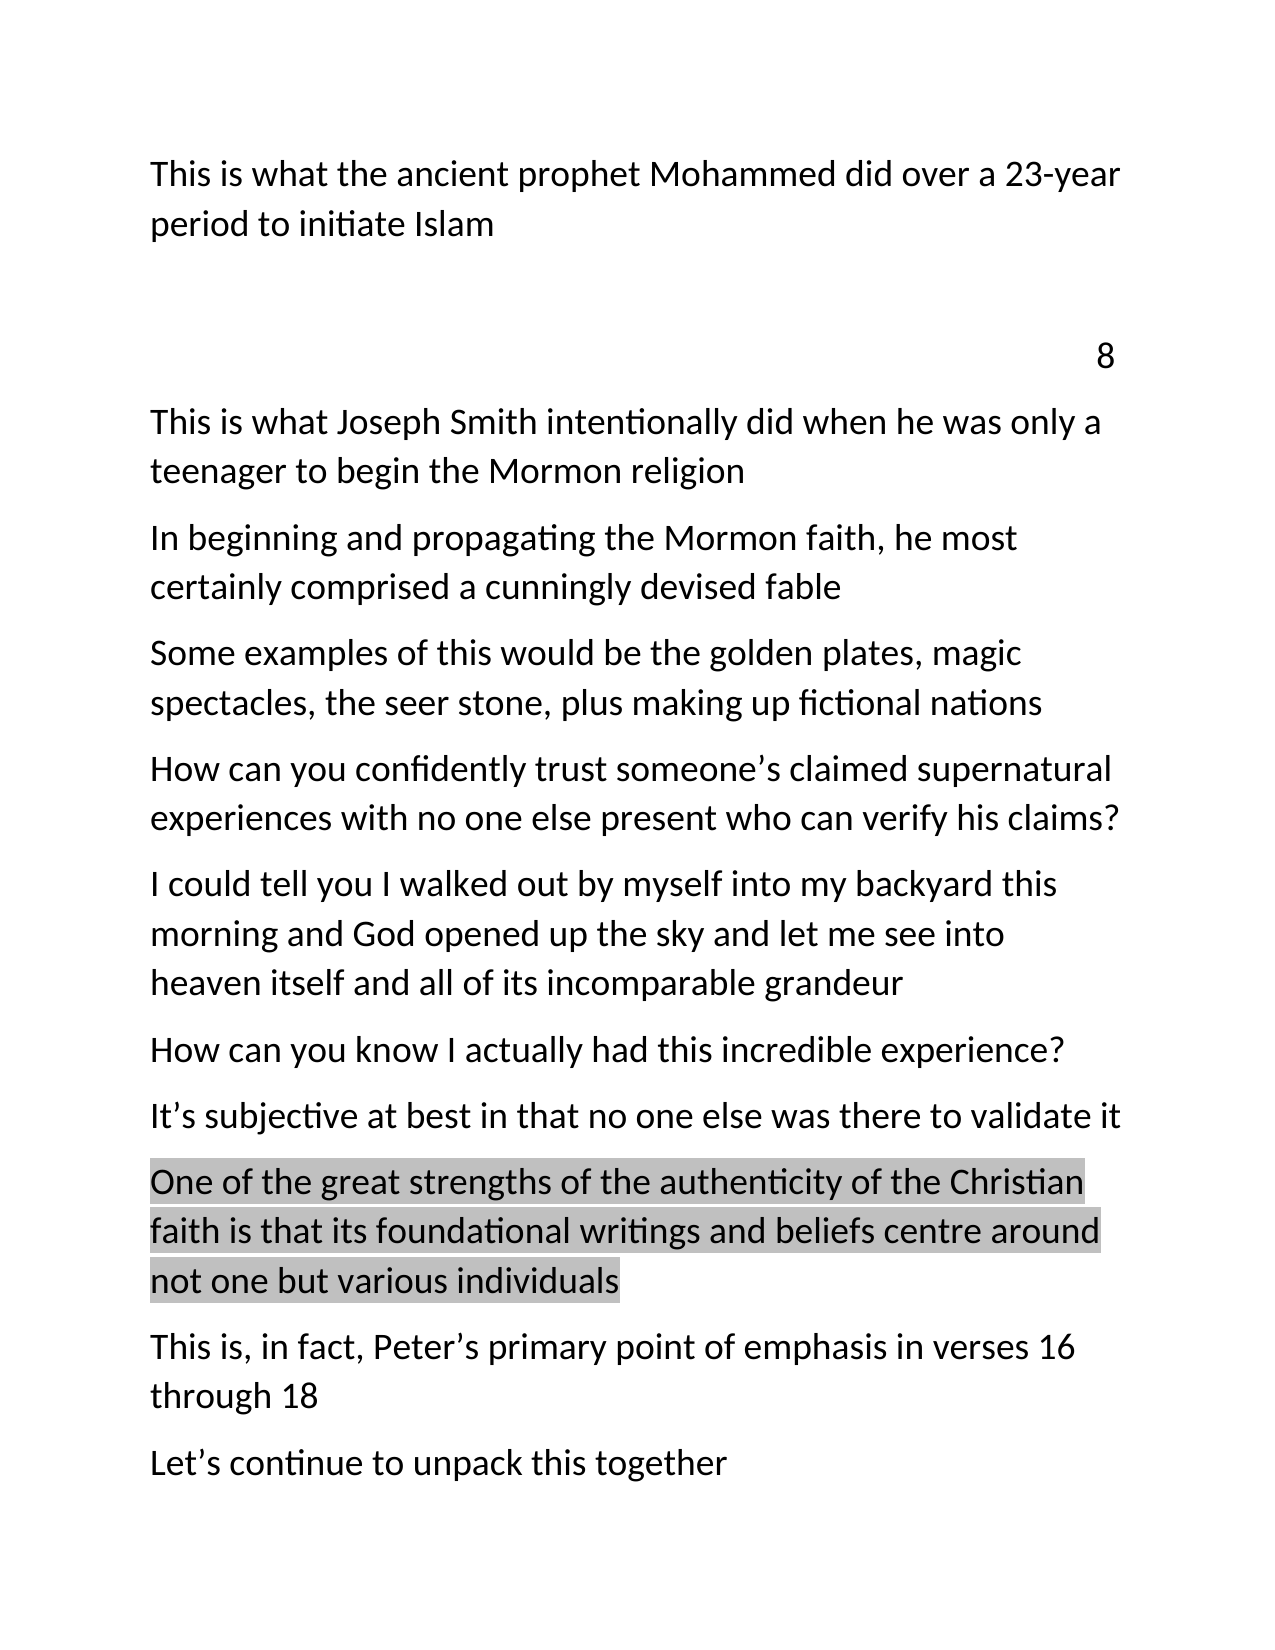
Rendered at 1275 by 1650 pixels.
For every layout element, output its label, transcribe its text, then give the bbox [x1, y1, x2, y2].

text This is, in fact, Peter’s primary point of emphasis in verses 16 through 18 [150, 1323, 1125, 1418]
text How can you know I actually had this incredible experience? [150, 1026, 1125, 1071]
text Some examples of this would be the golden plates, magic spectacles, the seer stone, plus making up fictional nations [150, 629, 1125, 724]
text How can you confidently trust someone’s claimed supernatural experiences with no one else present who can verify his claims? [150, 745, 1125, 840]
text This is what the ancient prophet Mohammed did over a 23-year period to initiate Islam [150, 150, 1125, 245]
text 8 [150, 332, 1125, 378]
text Let’s continue to unpack this together [150, 1438, 1125, 1484]
text One of the great strengths of the authenticity of the Christian faith is that its foundational writings and beliefs centre around not one but various individuals [150, 1158, 1125, 1303]
text It’s subjective at best in that no one else was there to validate it [150, 1092, 1125, 1137]
text I could tell you I walked out by myself into my backyard this morning and God opened up the sky and let me see into heaven itself and all of its incomparable grandeur [150, 860, 1125, 1005]
text This is what Joseph Smith intentionally did when he was only a teenager to begin the Mormon religion [150, 398, 1125, 493]
text In beginning and propagating the Mormon faith, he most certainly comprised a cunningly devised fable [150, 513, 1125, 609]
